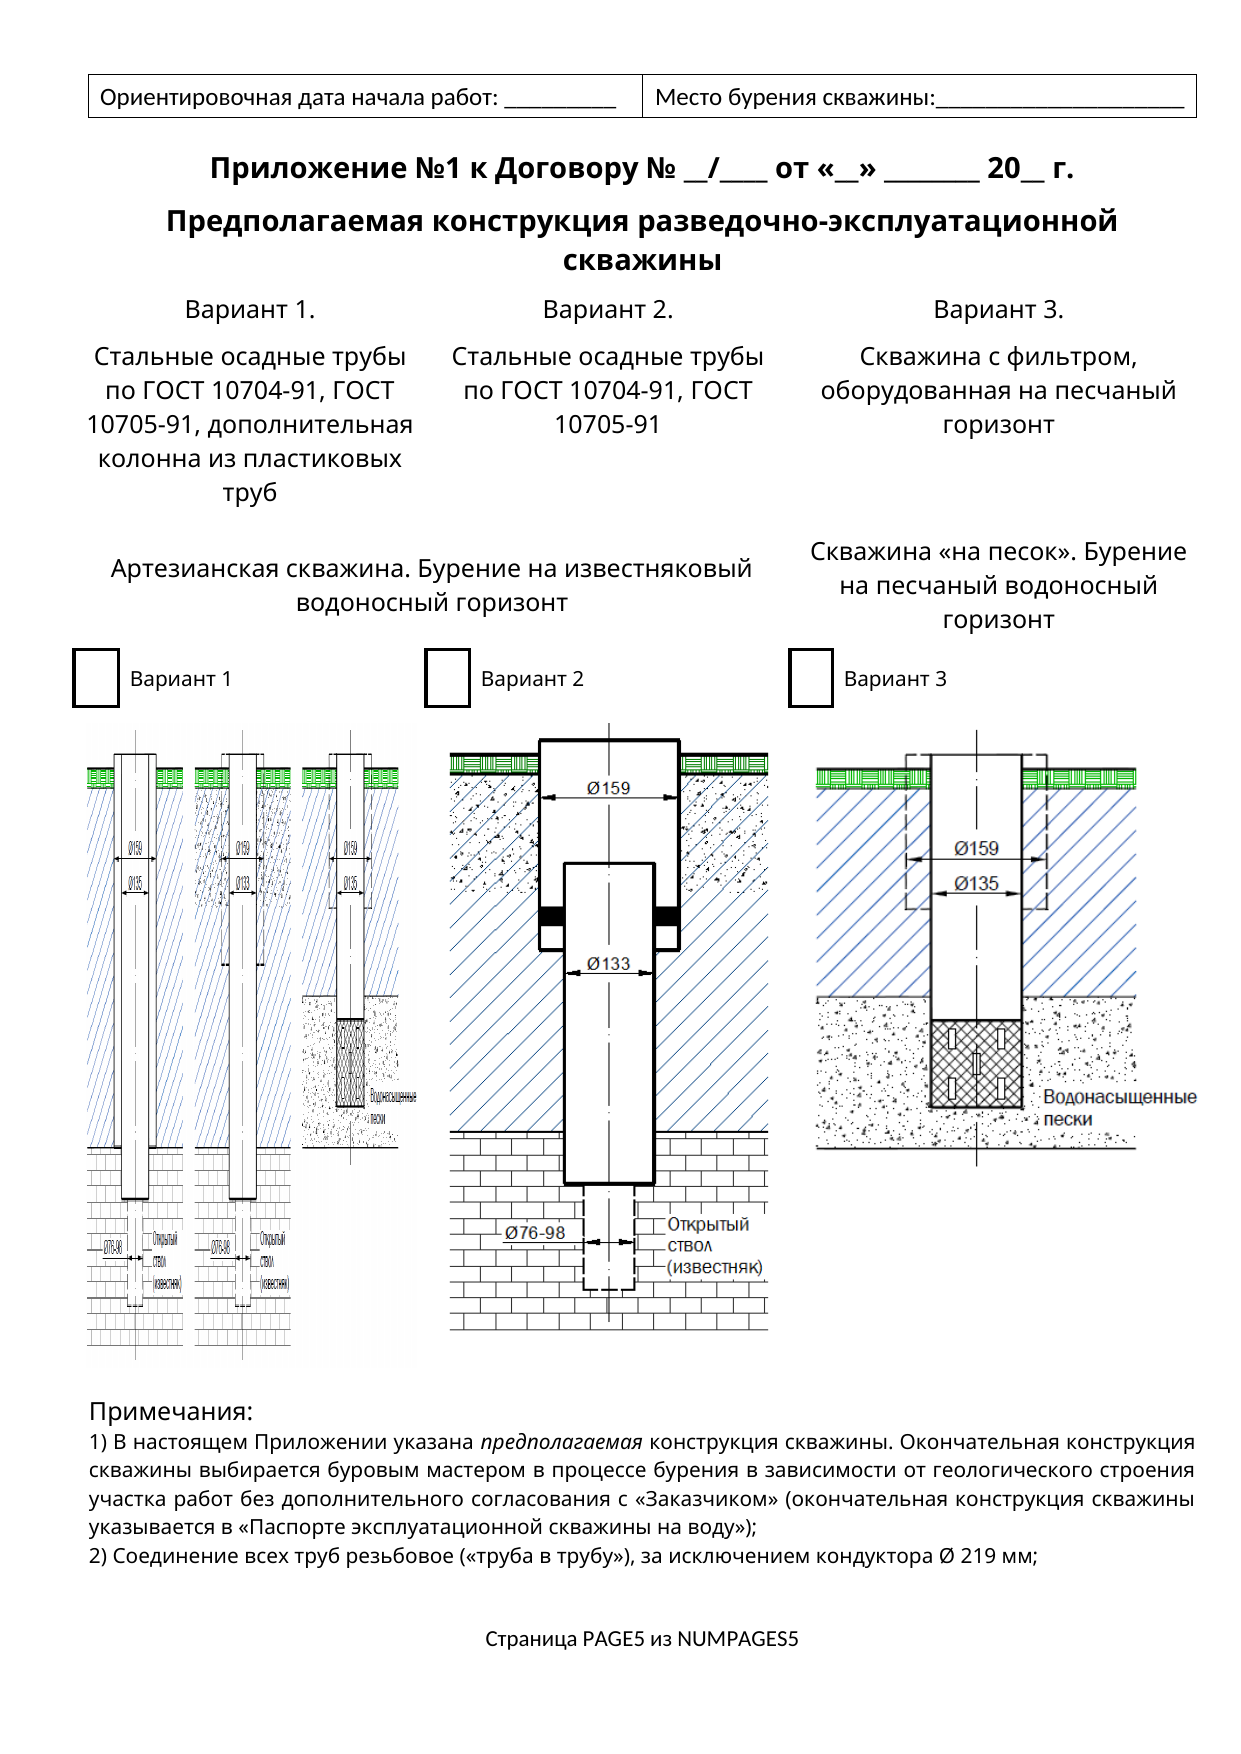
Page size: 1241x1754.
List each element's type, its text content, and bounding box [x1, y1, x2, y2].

table_header [793, 711, 1207, 1381]
table_cell Вариант 1 [120, 648, 424, 705]
table_header Вариант 3. Скважина с фильтром, оборудованная на песчаный горизонт [790, 279, 1207, 521]
table_header Вариант 1. Стальные осадные трубы по ГОСТ 10704-91, ГОСТ 10705-91, дополнительная колонна из пластиковых труб [74, 279, 426, 521]
table_cell Артезианская скважина. Бурение на известняковый водоносный горизонт [74, 521, 790, 648]
table_cell Скважина «на песок». Бурение на песчаный водоносный горизонт [790, 521, 1207, 648]
table_header Вариант 2. Стальные осадные трубы по ГОСТ 10704-91, ГОСТ 10705-91 [426, 279, 790, 521]
picture [804, 723, 1203, 1369]
table_header [423, 711, 793, 1381]
table_cell Вариант 2 [471, 648, 788, 705]
list Предполагаемая конструкция разведочно-эксплуатационной скважины [89, 200, 1196, 279]
table_cell [428, 651, 468, 705]
table_cell [76, 651, 117, 705]
text 2) Соединение всех труб резьбовое («труба в трубу»), за исключением кондуктора Ø 219 мм; [89, 1541, 1196, 1569]
table_header [74, 711, 423, 1381]
list Приложение №1 к Договору № __/____ от «__» ________ 20__ г. [89, 148, 1196, 187]
picture [434, 723, 787, 1345]
picture [85, 723, 418, 1368]
table_cell [792, 651, 831, 705]
list Примечания: [89, 1393, 1196, 1427]
text 1) В настоящем Приложении указана предполагаемая конструкция скважины. Окончательная конструкция скважины выбирается буровым мастером в процессе бурения в зависимости от геологического строения участка работ без дополнительного согласования с «Заказчиком» (окончательная конструкция скважины указывается в «Паспорте эксплуатационной скважины на воду»); [89, 1427, 1196, 1541]
table_cell Вариант 3 [834, 648, 1207, 705]
